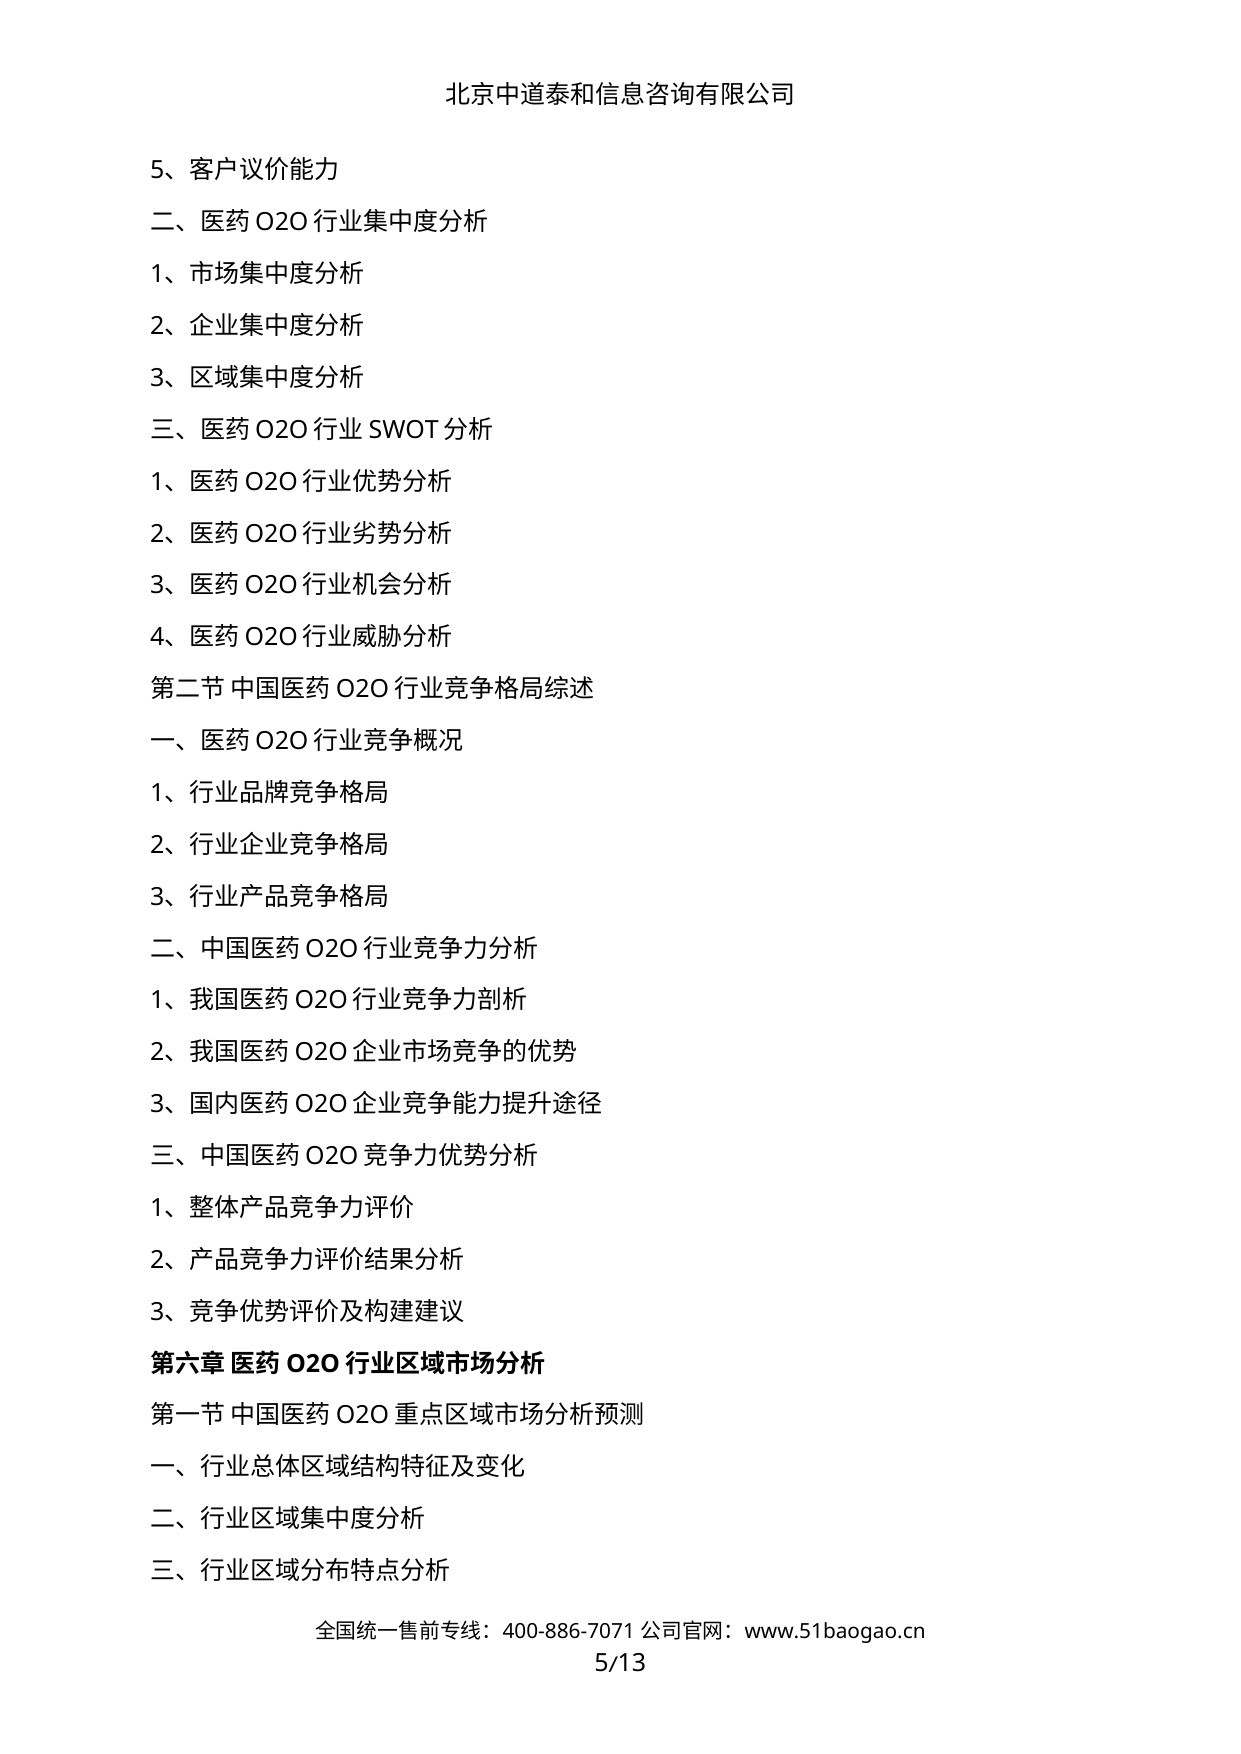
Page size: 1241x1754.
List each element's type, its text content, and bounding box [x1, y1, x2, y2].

text 5、客户议价能力 [150, 150, 1090, 186]
text 三、中国医药O2O竞争力优势分析 [150, 1136, 1090, 1172]
text 第二节 中国医药O2O行业竞争格局综述 [150, 669, 1090, 705]
text 4、医药O2O行业威胁分析 [150, 617, 1090, 653]
text 2、产品竞争力评价结果分析 [150, 1239, 1090, 1276]
text 2、医药O2O行业劣势分析 [150, 513, 1090, 549]
text 1、我国医药O2O行业竞争力剖析 [150, 980, 1090, 1016]
text 3、竞争优势评价及构建建议 [150, 1291, 1090, 1327]
text 3、医药O2O行业机会分析 [150, 565, 1090, 601]
text 2、行业企业竞争格局 [150, 824, 1090, 861]
text 第一节 中国医药O2O重点区域市场分析预测 [150, 1395, 1090, 1431]
text 1、市场集中度分析 [150, 254, 1090, 290]
text 1、行业品牌竞争格局 [150, 772, 1090, 809]
text 二、行业区域集中度分析 [150, 1499, 1090, 1535]
text 二、中国医药O2O行业竞争力分析 [150, 928, 1090, 964]
text 1、医药O2O行业优势分析 [150, 461, 1090, 497]
text 3、区域集中度分析 [150, 357, 1090, 394]
text 一、医药O2O行业竞争概况 [150, 721, 1090, 757]
text 第六章 医药O2O行业区域市场分析 [150, 1343, 1090, 1379]
text 三、行业区域分布特点分析 [150, 1551, 1090, 1587]
text 三、医药O2O行业SWOT分析 [150, 409, 1090, 446]
text 3、国内医药O2O企业竞争能力提升途径 [150, 1084, 1090, 1120]
text 1、整体产品竞争力评价 [150, 1187, 1090, 1224]
text 2、企业集中度分析 [150, 306, 1090, 342]
text 3、行业产品竞争格局 [150, 876, 1090, 912]
text 一、行业总体区域结构特征及变化 [150, 1447, 1090, 1483]
text 2、我国医药O2O企业市场竞争的优势 [150, 1032, 1090, 1068]
text 二、医药O2O行业集中度分析 [150, 202, 1090, 238]
